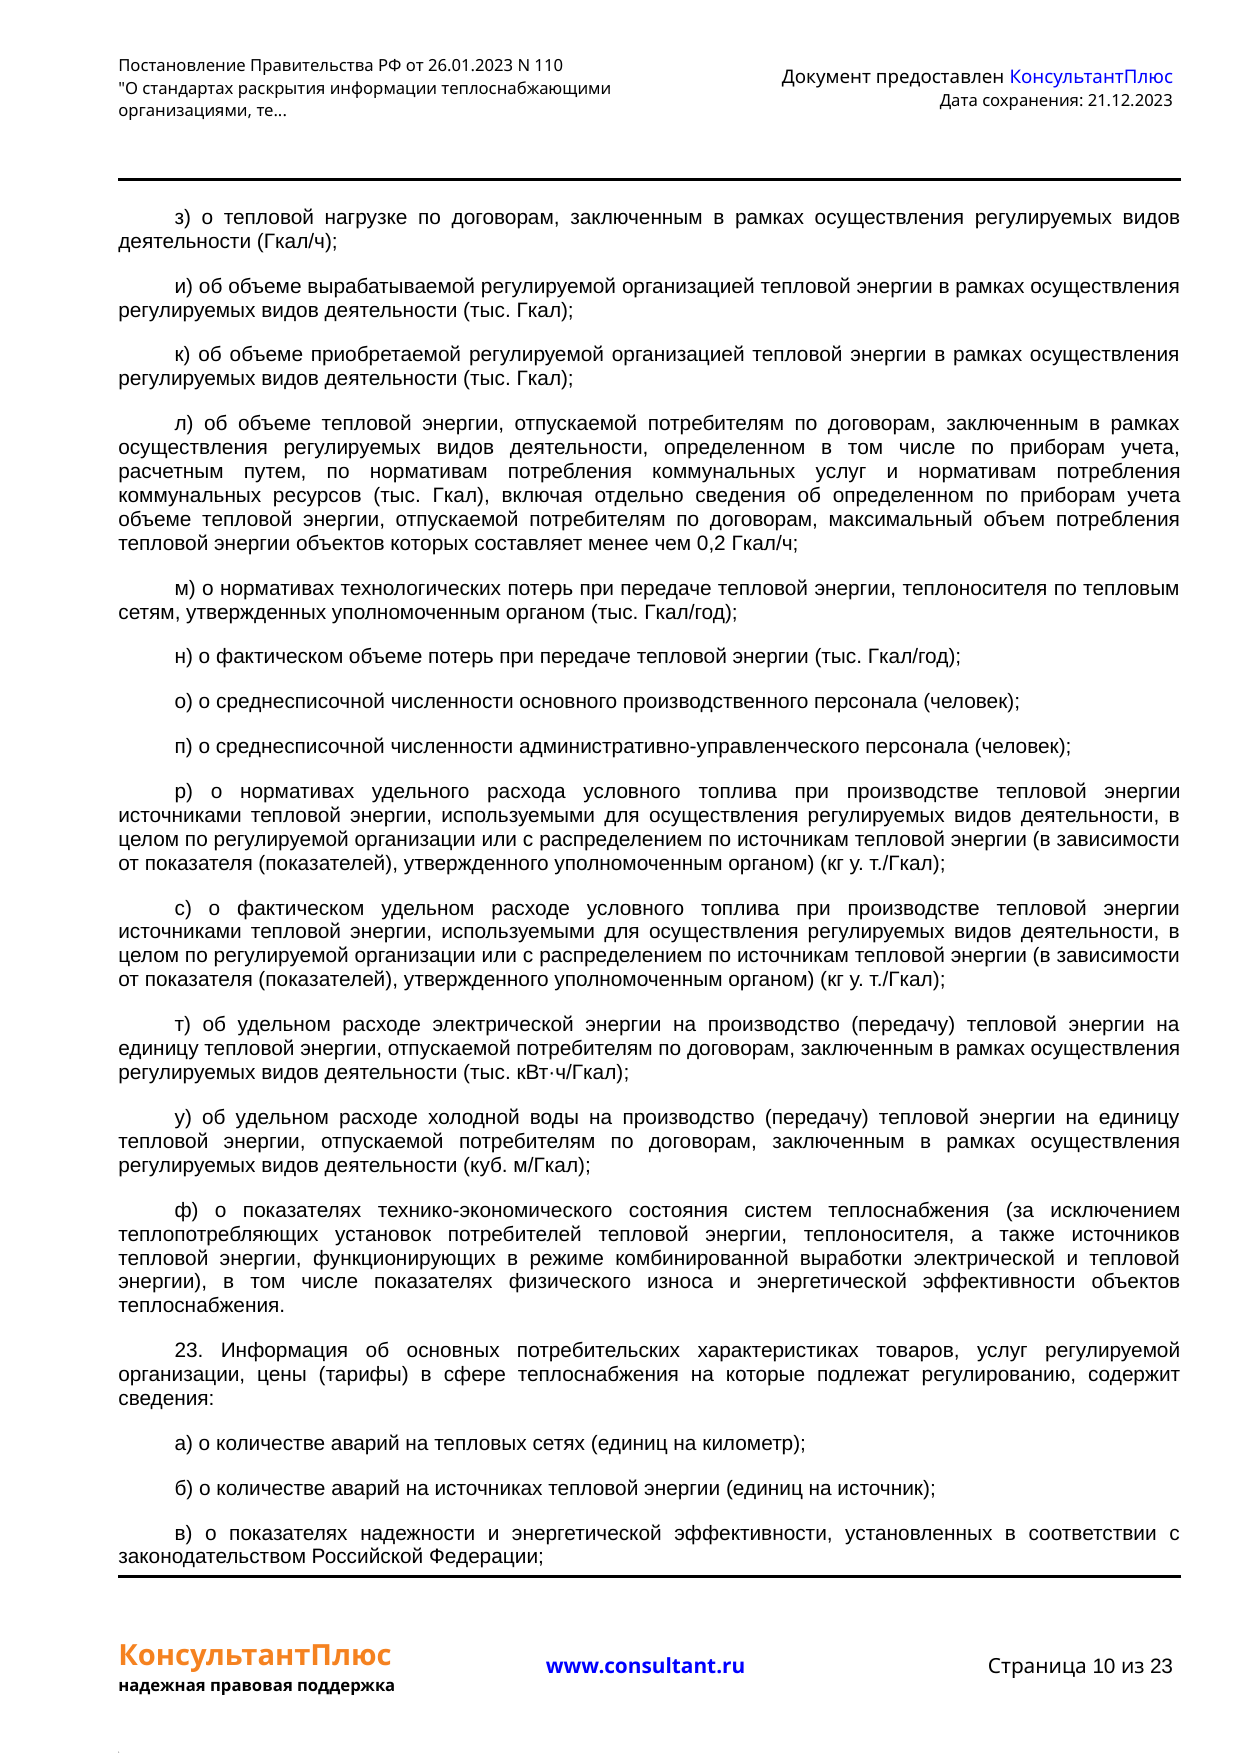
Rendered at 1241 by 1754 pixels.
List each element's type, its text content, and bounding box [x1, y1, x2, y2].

text н) о фактическом объеме потерь при передаче тепловой энергии (тыс. Гкал/год); [118, 644, 1181, 668]
text б) о количестве аварий на источниках тепловой энергии (единиц на источник); [118, 1476, 1181, 1499]
text ф) о показателях технико-экономического состояния систем теплоснабжения (за исключением теплопотребляющих установок потребителей тепловой энергии, теплоносителя, а также источников тепловой энергии, функционирующих в режиме комбинированной выработки электрической и тепловой энергии), в том числе показателях физического износа и энергетической эффективности объектов теплоснабжения. [118, 1197, 1181, 1317]
text 23. Информация об основных потребительских характеристиках товаров, услуг регулируемой организации, цены (тарифы) в сфере теплоснабжения на которые подлежат регулированию, содержит сведения: [118, 1338, 1181, 1410]
text с) о фактическом удельном расходе условного топлива при производстве тепловой энергии источниками тепловой энергии, используемыми для осуществления регулируемых видов деятельности, в целом по регулируемой организации или с распределением по источникам тепловой энергии (в зависимости от показателя (показателей), утвержденного уполномоченным органом) (кг у. т./Гкал); [118, 895, 1181, 991]
text и) об объеме вырабатываемой регулируемой организацией тепловой энергии в рамках осуществления регулируемых видов деятельности (тыс. Гкал); [118, 273, 1181, 321]
text а) о количестве аварий на тепловых сетях (единиц на километр); [118, 1431, 1181, 1455]
text о) о среднесписочной численности основного производственного персонала (человек); [118, 689, 1181, 713]
text л) об объеме тепловой энергии, отпускаемой потребителям по договорам, заключенным в рамках осуществления регулируемых видов деятельности, определенном в том числе по приборам учета, расчетным путем, по нормативам потребления коммунальных услуг и нормативам потребления коммунальных ресурсов (тыс. Гкал), включая отдельно сведения об определенном по приборам учета объеме тепловой энергии, отпускаемой потребителям по договорам, максимальный объем потребления тепловой энергии объектов которых составляет менее чем 0,2 Гкал/ч; [118, 411, 1181, 555]
text з) о тепловой нагрузке по договорам, заключенным в рамках осуществления регулируемых видов деятельности (Гкал/ч); [118, 205, 1181, 253]
text м) о нормативах технологических потерь при передаче тепловой энергии, теплоносителя по тепловым сетям, утвержденных уполномоченным органом (тыс. Гкал/год); [118, 576, 1181, 623]
text п) о среднесписочной численности административно-управленческого персонала (человек); [118, 734, 1181, 758]
text р) о нормативах удельного расхода условного топлива при производстве тепловой энергии источниками тепловой энергии, используемыми для осуществления регулируемых видов деятельности, в целом по регулируемой организации или с распределением по источникам тепловой энергии (в зависимости от показателя (показателей), утвержденного уполномоченным органом) (кг у. т./Гкал); [118, 779, 1181, 874]
text у) об удельном расходе холодной воды на производство (передачу) тепловой энергии на единицу тепловой энергии, отпускаемой потребителям по договорам, заключенным в рамках осуществления регулируемых видов деятельности (куб. м/Гкал); [118, 1105, 1181, 1177]
text к) об объеме приобретаемой регулируемой организацией тепловой энергии в рамках осуществления регулируемых видов деятельности (тыс. Гкал); [118, 342, 1181, 390]
text т) об удельном расходе электрической энергии на производство (передачу) тепловой энергии на единицу тепловой энергии, отпускаемой потребителям по договорам, заключенным в рамках осуществления регулируемых видов деятельности (тыс. кВт·ч/Гкал); [118, 1012, 1181, 1084]
text в) о показателях надежности и энергетической эффективности, установленных в соответствии с законодательством Российской Федерации; [118, 1520, 1181, 1568]
